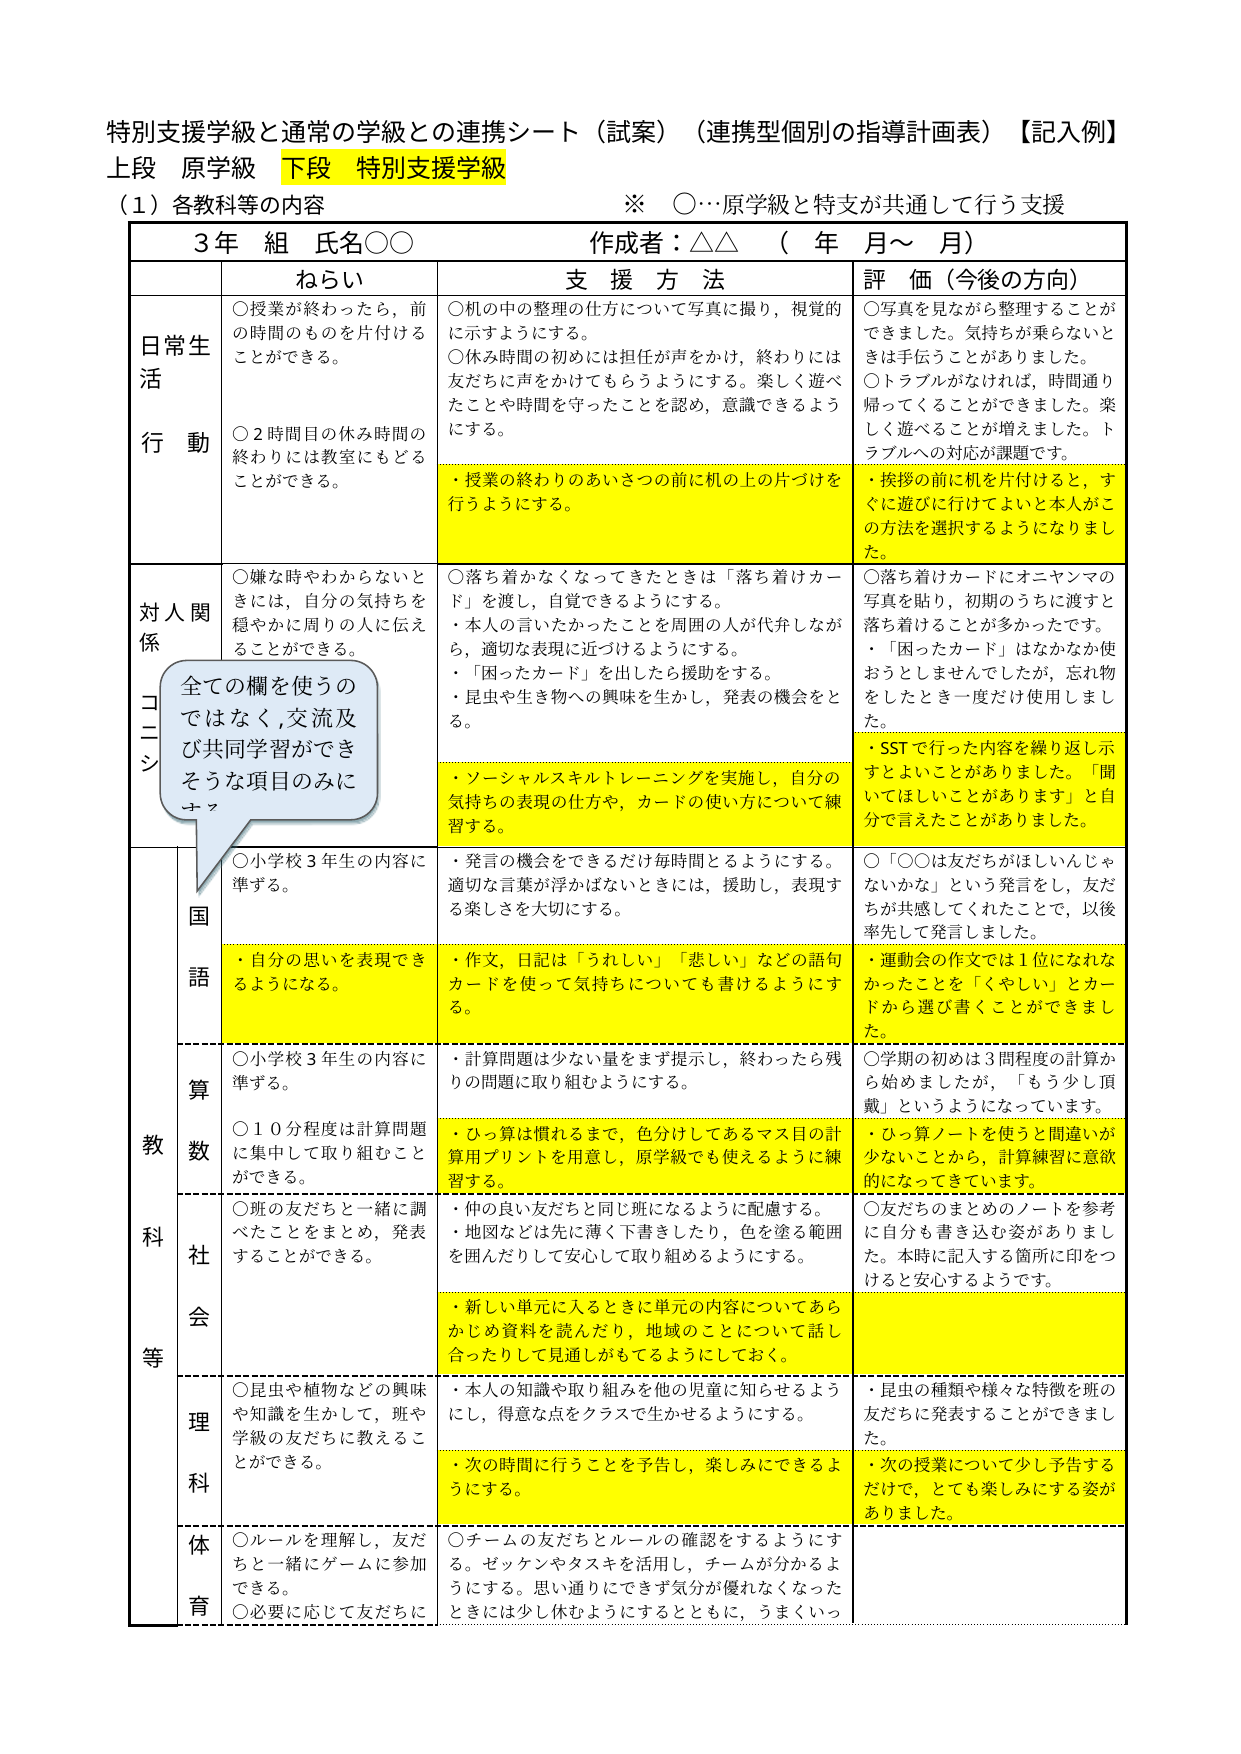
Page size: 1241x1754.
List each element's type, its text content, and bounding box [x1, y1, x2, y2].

table_cell 対人関係 ・ コミュニケーション [131, 565, 221, 846]
table_cell ・仲の良い友だちと同じ班になるように配慮する。 ・地図などは先に薄く下書きしたり，色を塗る範囲を囲んだりして安心して取り組めるようにする。 [438, 1193, 852, 1292]
table_cell ・運動会の作文では１位になれなかったことを「くやしい」とカードから選び書くことができました。 [854, 944, 1125, 1043]
table_cell 〇友だちのまとめのノートを参考に自分も書き込む姿がありました。本時に記入する箇所に印をつけると安心するようです。 [854, 1193, 1125, 1292]
table_cell ・次の授業について少し予告するだけで，とても楽しみにする姿がありました。 [854, 1450, 1125, 1524]
table_cell ・ひっ算は慣れるまで，色分けしてあるマス目の計算用プリントを用意し，原学級でも使えるように練習する。 [438, 1118, 852, 1193]
table_cell ・作文，日記は「うれしい」「悲しい」などの語句カードを使って気持ちについても書けるようにする。 [438, 944, 852, 1043]
table_cell ・授業の終わりのあいさつの前に机の上の片づけを行うようにする。 [438, 464, 852, 563]
table_cell 支 援 方 法 [438, 262, 852, 295]
table_cell 〇昆虫や植物などの興味や知識を生かして，班や学級の友だちに教えることができる。 [222, 1375, 437, 1524]
table_cell 〇小学校3年生の内容に準ずる。 〇１０分程度は計算問題に集中して取り組むことができる。 [222, 1043, 437, 1193]
table_cell ・次の時間に行うことを予告し，楽しみにできるようにする。 [438, 1450, 852, 1524]
table_cell 〇落ち着けカードにオニヤンマの写真を貼り，初期のうちに渡すと落ち着けることが多かったです。 ・「困ったカード」はなかなか使おうとしませんでしたが，忘れ物をしたとき一度だけ使用しました。 [854, 565, 1125, 732]
table_cell 教 科 等 [131, 848, 177, 1623]
table_cell 算 数 [178, 1043, 221, 1193]
table_cell [854, 1525, 1125, 1623]
table_cell 〇授業が終わったら，前の時間のものを片付けることができる。 〇2時間目の休み時間の終わりには教室にもどることができる。 [222, 296, 437, 563]
table_cell [854, 1292, 1125, 1374]
table_cell 〇落ち着かなくなってきたときは「落ち着けカード」を渡し，自覚できるようにする。 ・本人の言いたかったことを周囲の人が代弁しながら，適切な表現に近づけるようにする。 ・「困ったカード」を出したら援助をする。 ・昆虫や生き物への興味を生かし，発表の機会をとる。 [438, 565, 852, 762]
table_cell ねらい [222, 262, 437, 295]
table_cell 〇学期の初めは３問程度の計算から始めましたが，「もう少し頂戴」というようになっています。 [854, 1043, 1125, 1118]
text 特別支援学級と通常の学級との連携シート（試案）（連携型個別の指導計画表）【記入例】 [106, 112, 1146, 148]
table_cell 理 科 [178, 1375, 221, 1524]
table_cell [222, 1525, 437, 1623]
table_cell ・新しい単元に入るときに単元の内容についてあらかじめ資料を読んだり，地域のことについて話し合ったりして見通しがもてるようにしておく。 [438, 1292, 852, 1374]
table_cell 〇写真を見ながら整理することができました。気持ちが乗らないときは手伝うことがありました。 〇トラブルがなければ，時間通り帰ってくることができました。楽しく遊べることが増えました。トラブルへの対応が課題です。 [854, 296, 1125, 464]
table_cell ・ソーシャルスキルトレーニングを実施し，自分の気持ちの表現の仕方や，カードの使い方について練習する。 [438, 762, 852, 846]
table_cell ・計算問題は少ない量をまず提示し，終わったら残りの問題に取り組むようにする。 [438, 1043, 852, 1118]
table_cell ・ひっ算ノートを使うと間違いが少ないことから，計算練習に意欲的になってきています。 [854, 1118, 1125, 1193]
table_cell 〇「○○は友だちがほしいんじゃないかな」という発言をし，友だちが共感してくれたことで，以後率先して発言しました。 [854, 848, 1125, 944]
table_cell ・挨拶の前に机を片付けると，すぐに遊びに行けてよいと本人がこの方法を選択するようになりました。 [854, 464, 1125, 563]
text （１）各教科等の内容 ※ ○…原学級と特支が共通して行う支援 [106, 185, 1146, 221]
table_header ３年 組 氏名○○ 作成者：△△ （ 年 月～ 月） [131, 224, 1125, 260]
table_cell 〇班の友だちと一緒に調べたことをまとめ，発表することができる。 [222, 1193, 437, 1374]
table_cell 〇小学校3年生の内容に準ずる。 [222, 848, 437, 944]
table_cell 〇机の中の整理の仕方について写真に撮り，視覚的に示すようにする。 〇休み時間の初めには担任が声をかけ，終わりには友だちに声をかけてもらうようにする。楽しく遊べたことや時間を守ったことを認め，意識できるようにする。 [438, 296, 852, 464]
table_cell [438, 1525, 852, 1623]
table_cell ・本人の知識や取り組みを他の児童に知らせるようにし，得意な点をクラスで生かせるようにする。 [438, 1375, 852, 1449]
table_cell [131, 262, 221, 295]
table_cell 社 会 [178, 1193, 221, 1374]
table_cell 〇嫌な時やわからないときには，自分の気持ちを穏やかに周りの人に伝えることができる。 [222, 564, 437, 846]
table_cell 体 育 [178, 1525, 221, 1623]
table_cell 評 価（今後の方向） [854, 262, 1125, 295]
text 上段 原学級 下段 特別支援学級 [106, 148, 1146, 185]
table_cell ・発言の機会をできるだけ毎時間とるようにする。適切な言葉が浮かばないときには，援助し，表現する楽しさを大切にする。 [438, 848, 852, 944]
table_cell ・自分の思いを表現できるようになる。 [222, 944, 437, 1043]
table_cell 国 語 [178, 848, 221, 1043]
table_cell ・SSTで行った内容を繰り返し示すとよいことがありました。「聞いてほしいことがあります」と自分で言えたことがありました。 [854, 732, 1125, 846]
table_cell 日常生活 行 動 [131, 296, 221, 563]
table_cell ・昆虫の種類や様々な特徴を班の友だちに発表することができました。 [854, 1375, 1125, 1449]
